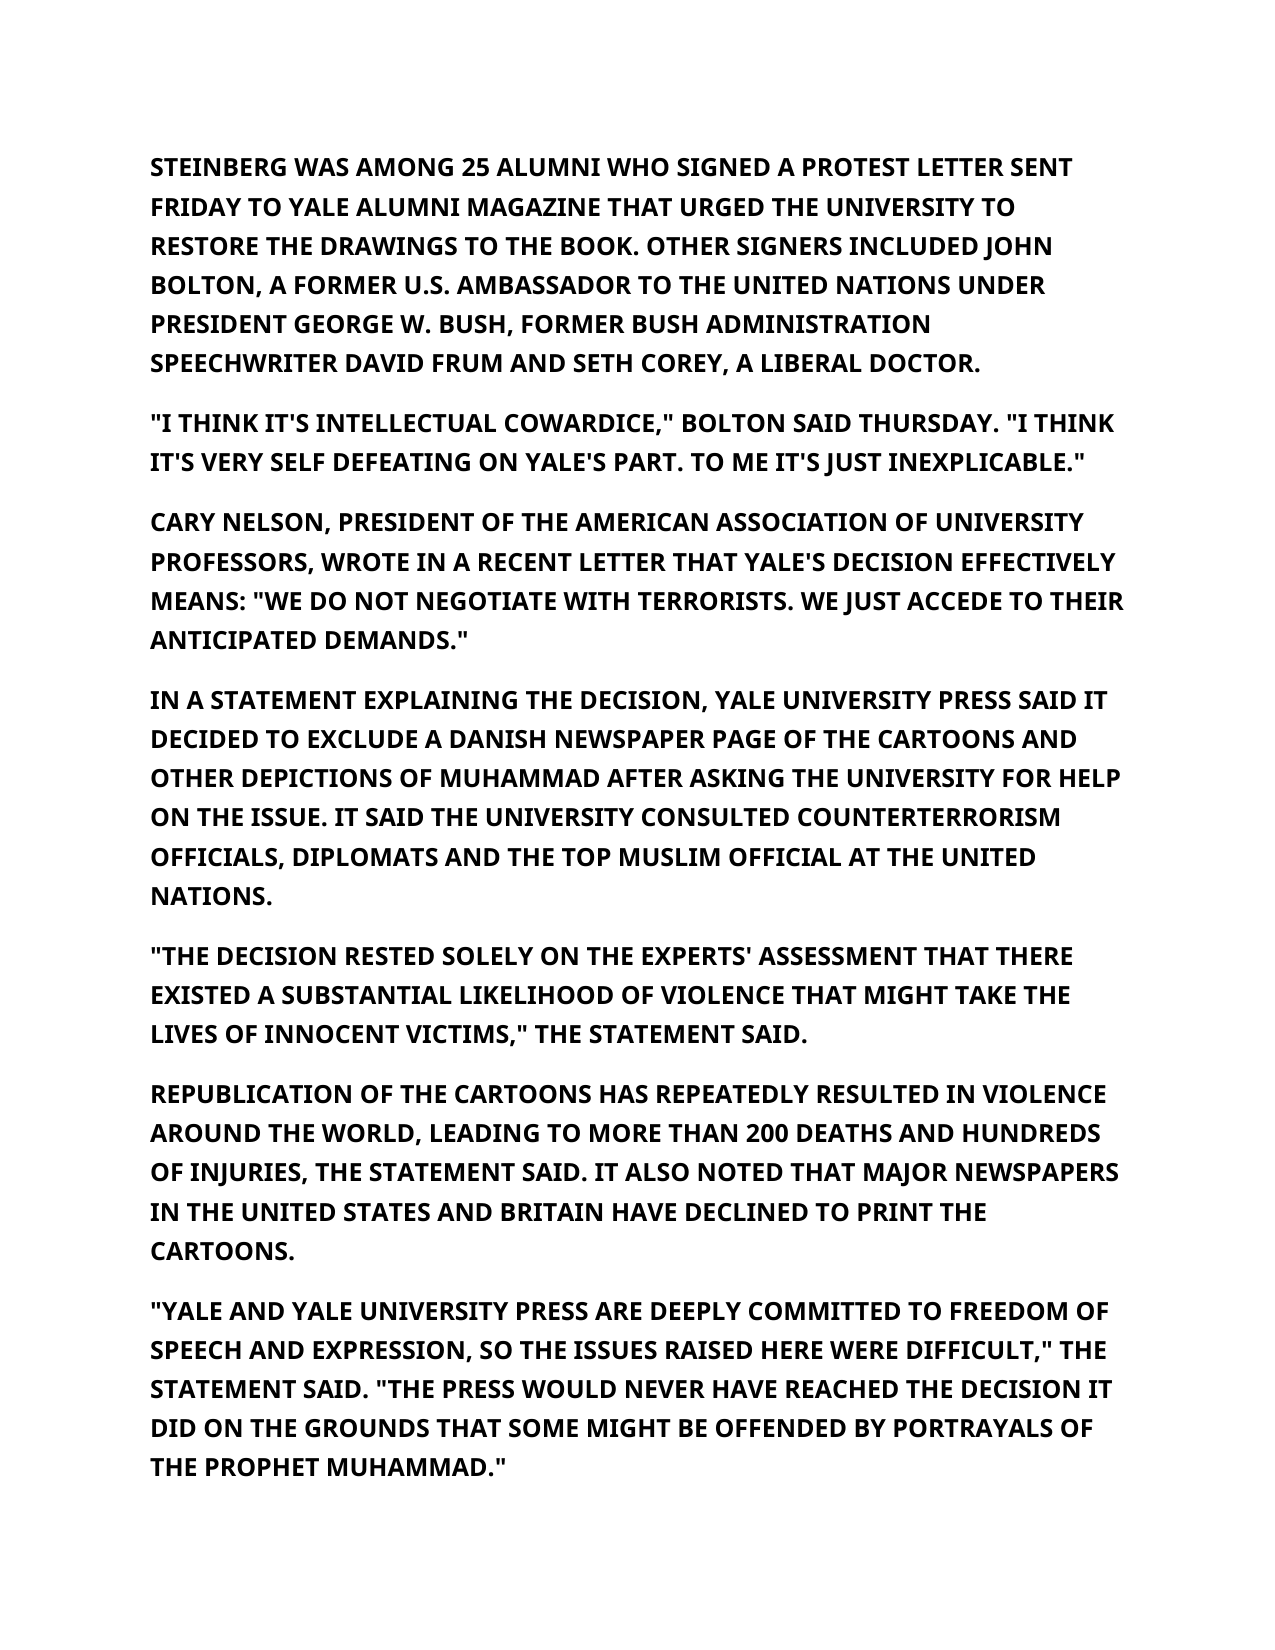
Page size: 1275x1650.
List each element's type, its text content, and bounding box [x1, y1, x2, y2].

text "I THINK IT'S INTELLECTUAL COWARDICE," BOLTON SAID THURSDAY. "I THINK IT'S VERY SELF DEFEATING ON YALE'S PART. TO ME IT'S JUST INEXPLICABLE." [150, 406, 1125, 479]
text "YALE AND YALE UNIVERSITY PRESS ARE DEEPLY COMMITTED TO FREEDOM OF SPEECH AND EXPRESSION, SO THE ISSUES RAISED HERE WERE DIFFICULT," THE STATEMENT SAID. "THE PRESS WOULD NEVER HAVE REACHED THE DECISION IT DID ON THE GROUNDS THAT SOME MIGHT BE OFFENDED BY PORTRAYALS OF THE PROPHET MUHAMMAD." [150, 1293, 1125, 1484]
text STEINBERG WAS AMONG 25 ALUMNI WHO SIGNED A PROTEST LETTER SENT FRIDAY TO YALE ALUMNI MAGAZINE THAT URGED THE UNIVERSITY TO RESTORE THE DRAWINGS TO THE BOOK. OTHER SIGNERS INCLUDED JOHN BOLTON, A FORMER U.S. AMBASSADOR TO THE UNITED NATIONS UNDER PRESIDENT GEORGE W. BUSH, FORMER BUSH ADMINISTRATION SPEECHWRITER DAVID FRUM AND SETH COREY, A LIBERAL DOCTOR. [150, 150, 1125, 380]
text CARY NELSON, PRESIDENT OF THE AMERICAN ASSOCIATION OF UNIVERSITY PROFESSORS, WROTE IN A RECENT LETTER THAT YALE'S DECISION EFFECTIVELY MEANS: "WE DO NOT NEGOTIATE WITH TERRORISTS. WE JUST ACCEDE TO THEIR ANTICIPATED DEMANDS." [150, 505, 1125, 657]
text REPUBLICATION OF THE CARTOONS HAS REPEATEDLY RESULTED IN VIOLENCE AROUND THE WORLD, LEADING TO MORE THAN 200 DEATHS AND HUNDREDS OF INJURIES, THE STATEMENT SAID. IT ALSO NOTED THAT MAJOR NEWSPAPERS IN THE UNITED STATES AND BRITAIN HAVE DECLINED TO PRINT THE CARTOONS. [150, 1077, 1125, 1267]
text "THE DECISION RESTED SOLELY ON THE EXPERTS' ASSESSMENT THAT THERE EXISTED A SUBSTANTIAL LIKELIHOOD OF VIOLENCE THAT MIGHT TAKE THE LIVES OF INNOCENT VICTIMS," THE STATEMENT SAID. [150, 938, 1125, 1051]
text IN A STATEMENT EXPLAINING THE DECISION, YALE UNIVERSITY PRESS SAID IT DECIDED TO EXCLUDE A DANISH NEWSPAPER PAGE OF THE CARTOONS AND OTHER DEPICTIONS OF MUHAMMAD AFTER ASKING THE UNIVERSITY FOR HELP ON THE ISSUE. IT SAID THE UNIVERSITY CONSULTED COUNTERTERRORISM OFFICIALS, DIPLOMATS AND THE TOP MUSLIM OFFICIAL AT THE UNITED NATIONS. [150, 682, 1125, 912]
